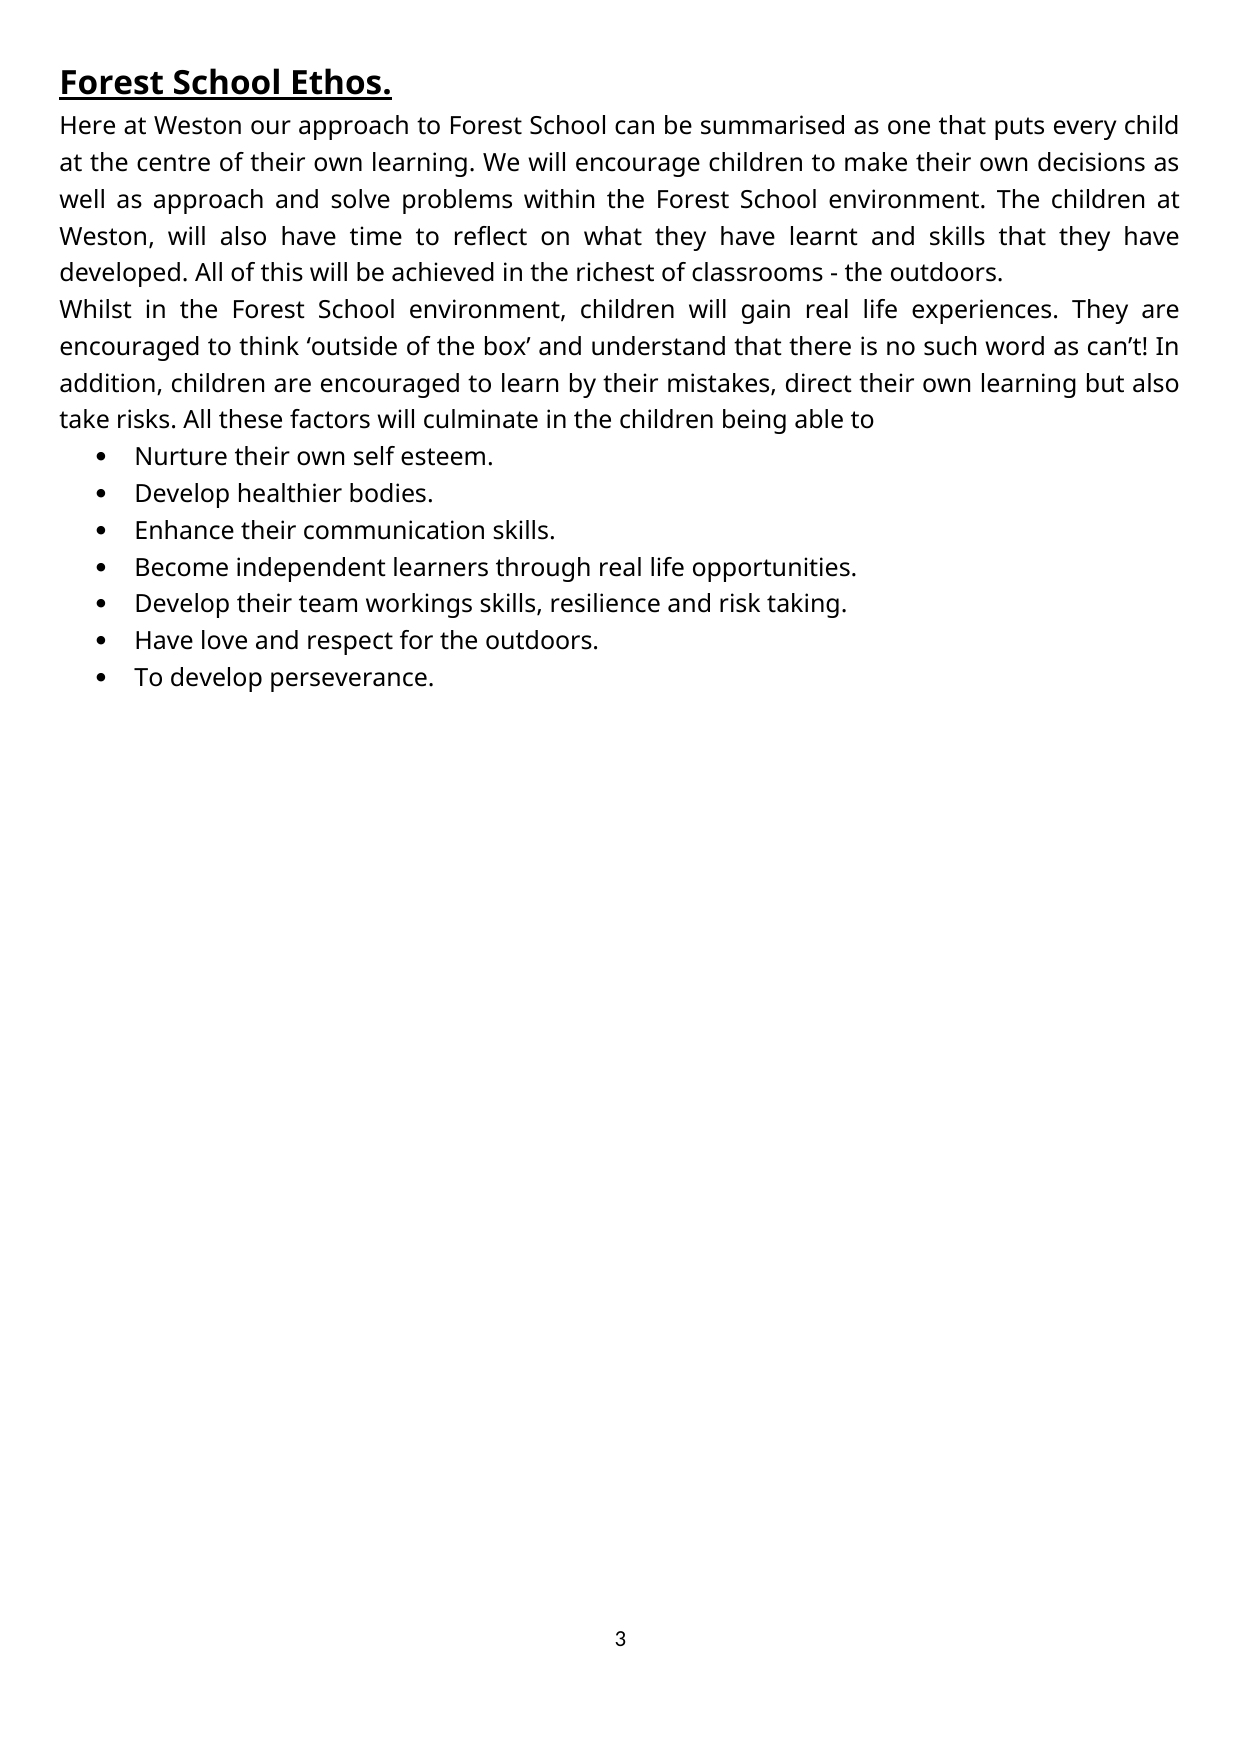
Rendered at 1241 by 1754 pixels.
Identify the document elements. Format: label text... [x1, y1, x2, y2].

list Develop their team workings skills, resilience and risk taking. [97, 586, 1181, 620]
list Become independent learners through real life opportunities. [97, 549, 1181, 583]
list Nurture their own self esteem. [97, 439, 1181, 473]
text Whilst in the Forest School environment, children will gain real life experiences. They are encouraged to think ‘outside of the box’ and understand that there is no such word as can’t! In addition, children are encouraged to learn by their mistakes, direct their own learning but also take risks. All these factors will culminate in the children being able to [59, 292, 1181, 436]
text Here at Weston our approach to Forest School can be summarised as one that puts every child at the centre of their own learning. We will encourage children to make their own decisions as well as approach and solve problems within the Forest School environment. The children at Weston, will also have time to reflect on what they have learnt and skills that they have developed. All of this will be achieved in the richest of classrooms - the outdoors. [59, 108, 1181, 289]
list Develop healthier bodies. [97, 476, 1181, 510]
list Enhance their communication skills. [97, 512, 1181, 547]
list Have love and respect for the outdoors. [97, 623, 1181, 657]
text Forest School Ethos. [59, 59, 1181, 104]
list To develop perseverance. [97, 659, 1181, 694]
